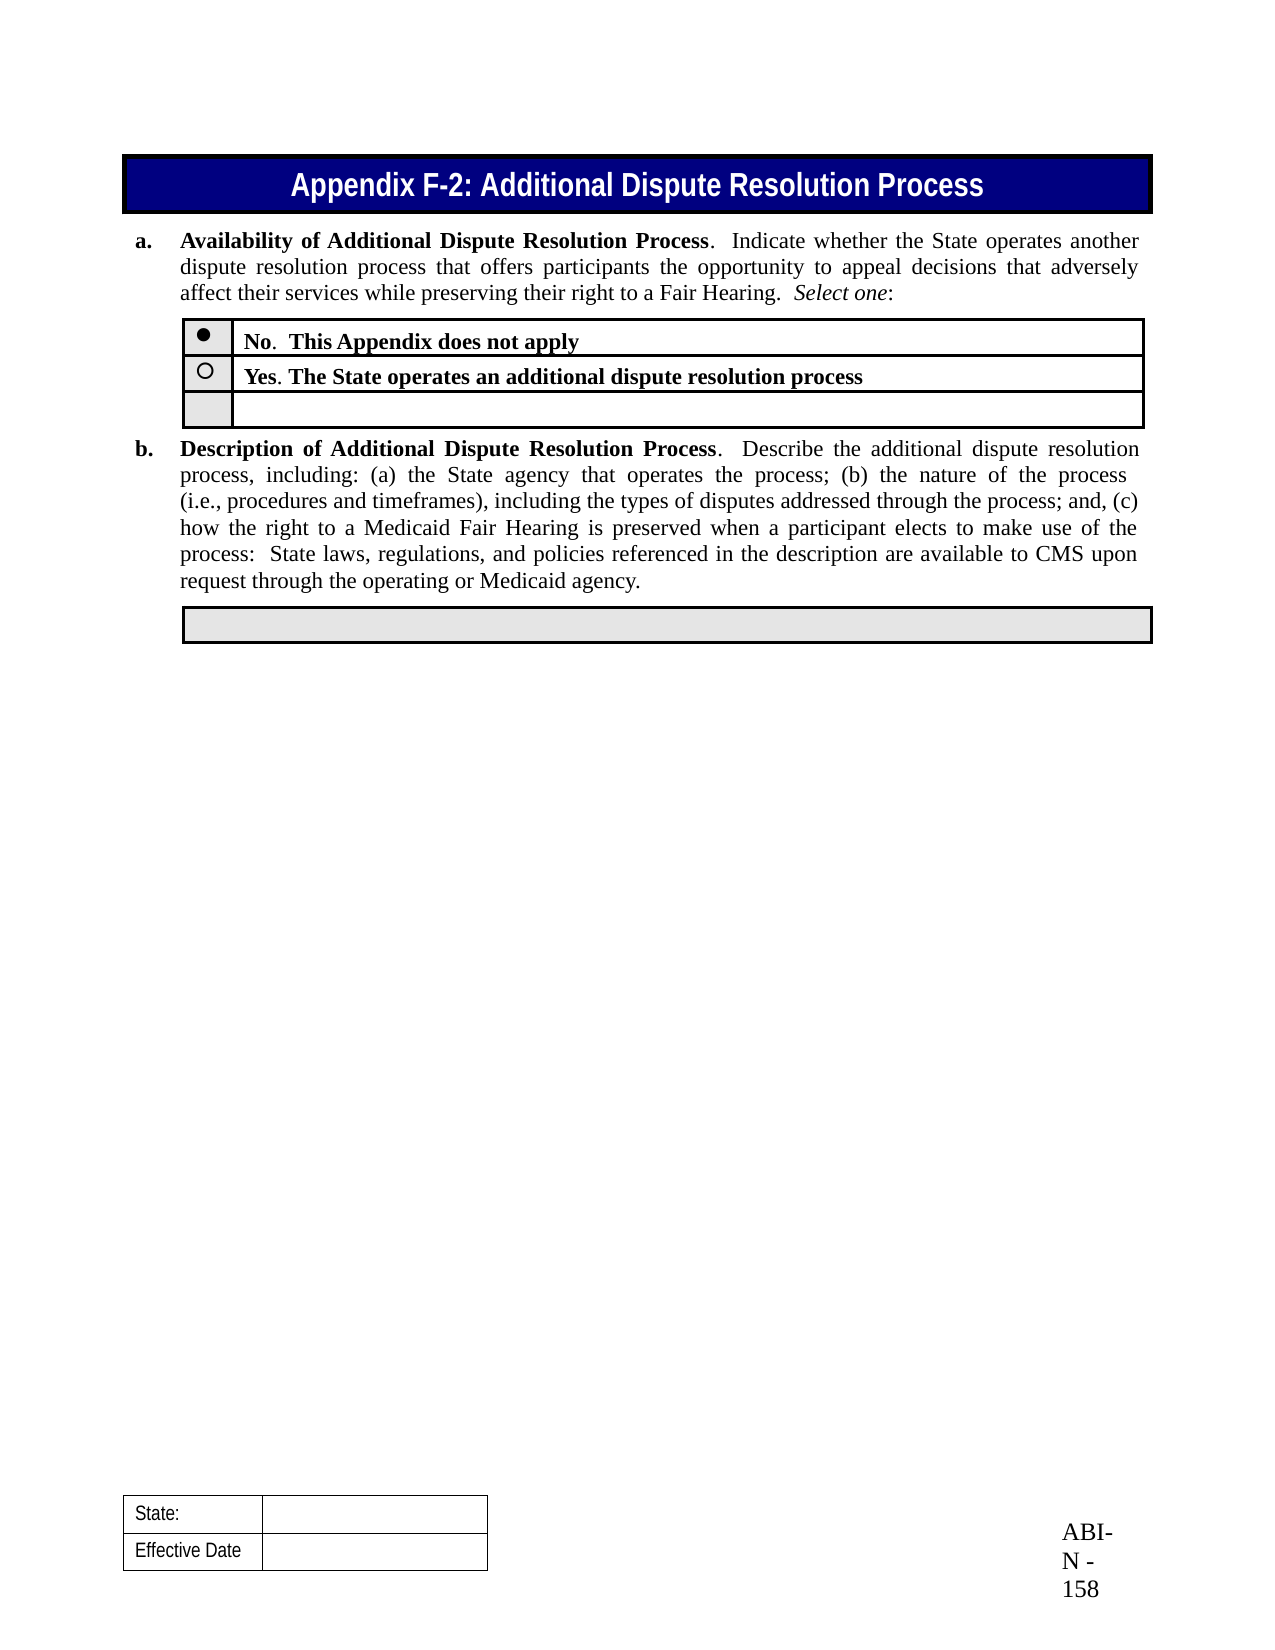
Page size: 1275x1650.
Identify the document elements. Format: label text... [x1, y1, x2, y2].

text b. Description of Additional Dispute Resolution Process. Describe the additional dispute resolution process, including: (a) the State agency that operates the process; (b) the nature of the process (i.e., procedures and timeframes), including the types of disputes addressed through the process; and, (c) how the right to a Medicaid Fair Hearing is preserved when a participant elects to make use of the process: State laws, regulations, and policies referenced in the description are available to CMS upon request through the operating or Medicaid agency. [135, 435, 1140, 593]
text Appendix F-2: Additional Dispute Resolution Process [127, 159, 1148, 210]
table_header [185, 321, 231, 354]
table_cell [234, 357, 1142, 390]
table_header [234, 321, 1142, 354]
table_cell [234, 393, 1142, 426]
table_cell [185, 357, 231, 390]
text a. Availability of Additional Dispute Resolution Process. Indicate whether the State operates another dispute resolution process that offers participants the opportunity to appeal decisions that adversely affect their services while preserving their right to a Fair Hearing. Select one: [135, 227, 1140, 306]
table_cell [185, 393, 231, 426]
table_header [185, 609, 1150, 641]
